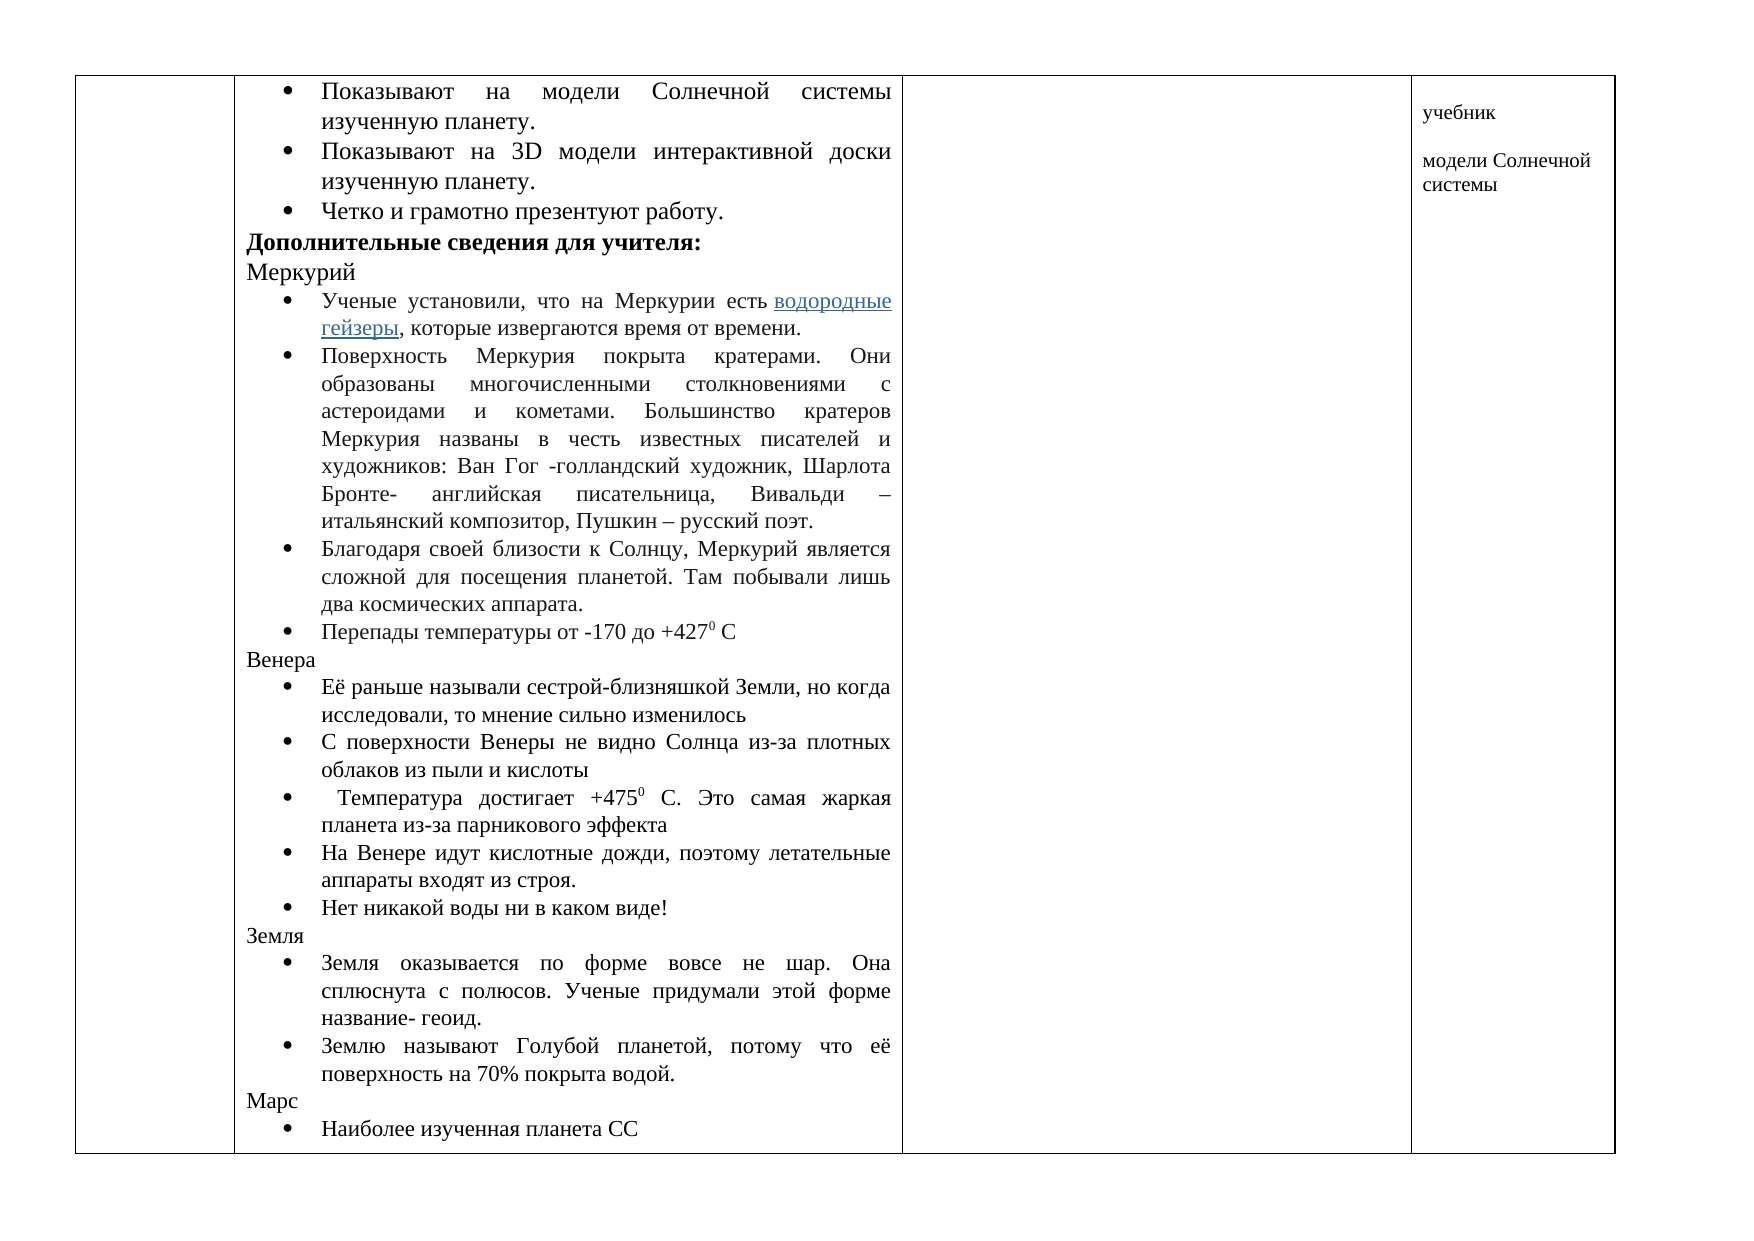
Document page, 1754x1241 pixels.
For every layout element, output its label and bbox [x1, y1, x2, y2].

table_cell [76, 76, 234, 1153]
table_cell [235, 76, 902, 1153]
table_cell [903, 76, 1411, 1153]
table_cell [1412, 76, 1614, 1153]
